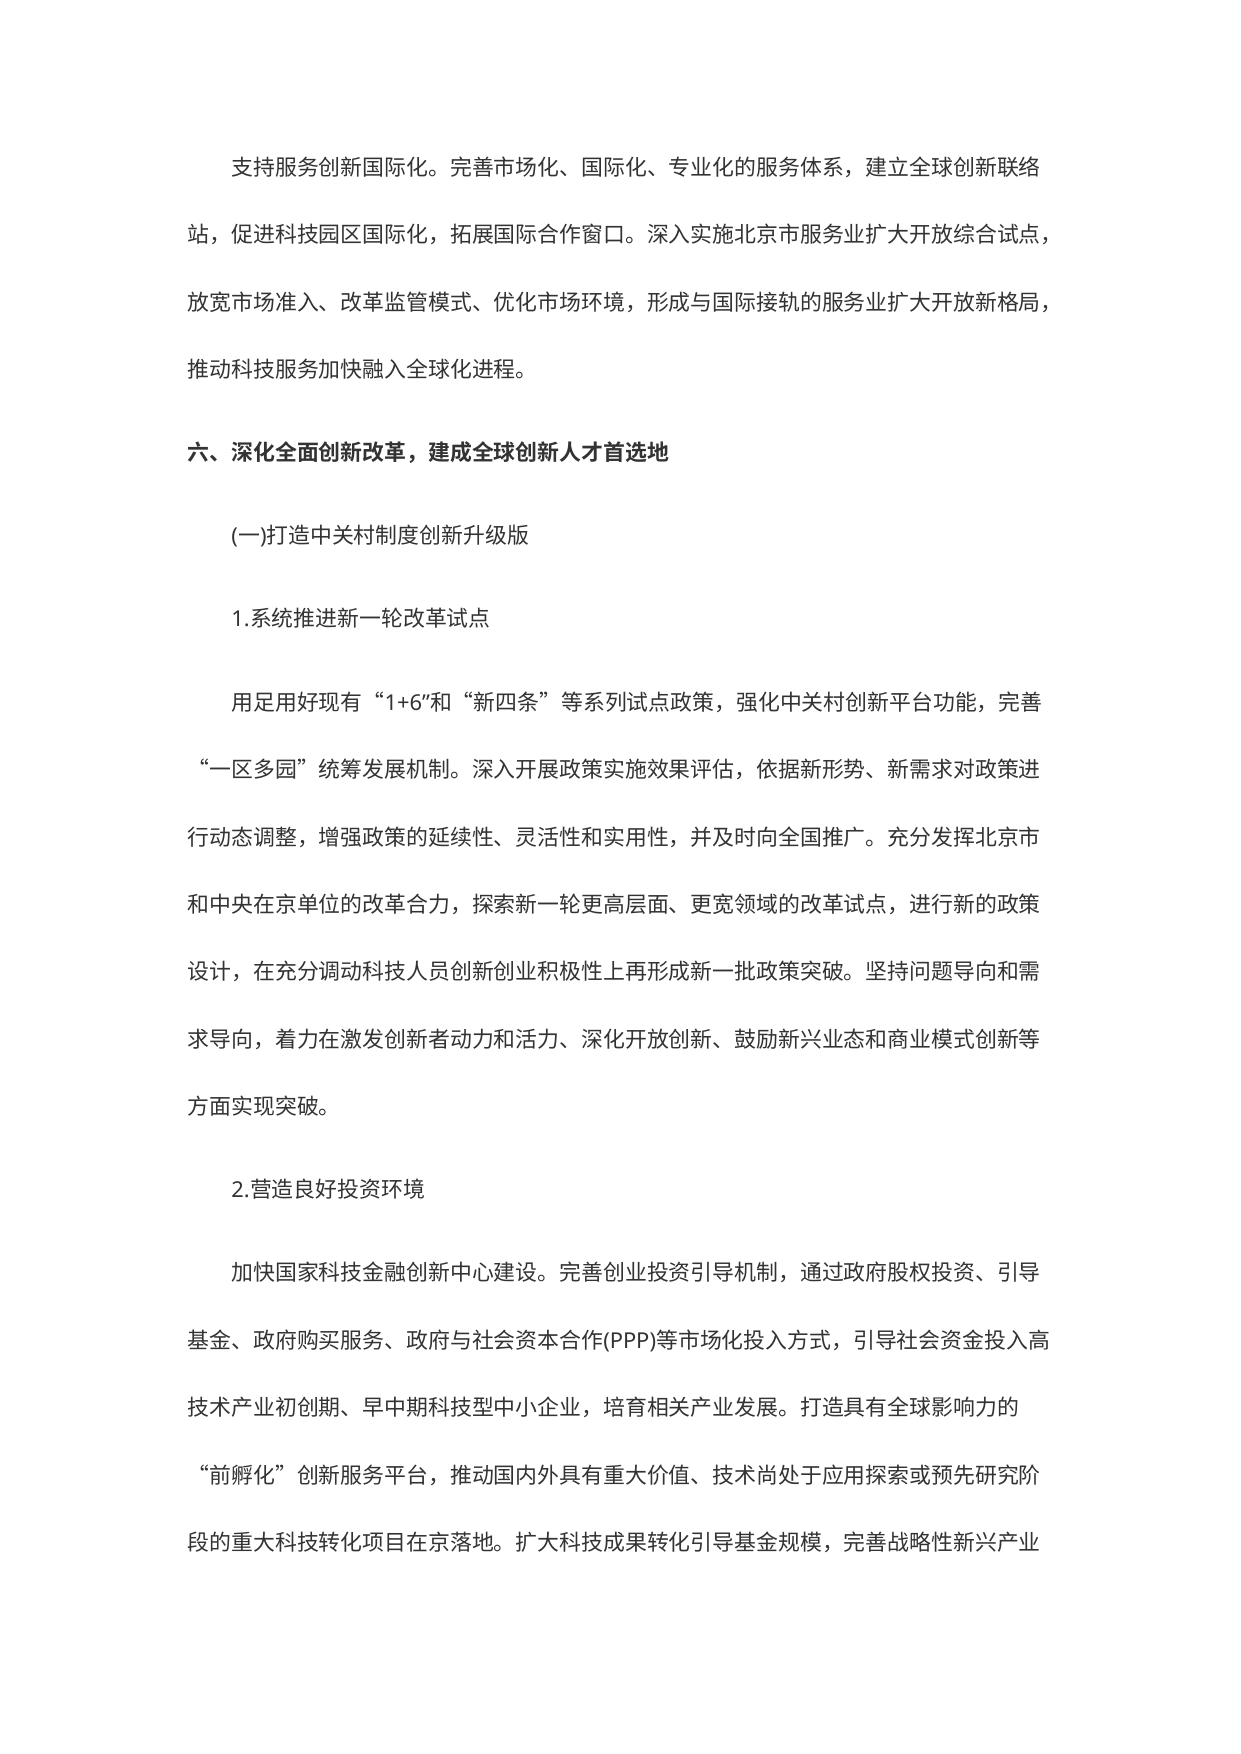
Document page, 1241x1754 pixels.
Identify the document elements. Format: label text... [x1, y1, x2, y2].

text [187, 1255, 1053, 1557]
text 支持服务创新国际化。完善市场化、国际化、专业化的服务体系，建立全球创新联络站，促进科技园区国际化，拓展国际合作窗口。深入实施北京市服务业扩大开放综合试点，放宽市场准入、改革监管模式、优化市场环境，形成与国际接轨的服务业扩大开放新格局，推动科技服务加快融入全球化进程。 [187, 150, 1053, 384]
text 1.系统推进新一轮改革试点 [187, 601, 1053, 633]
text 六、深化全面创新改革，建成全球创新人才首选地 [187, 435, 1053, 467]
text (一)打造中关村制度创新升级版 [187, 518, 1053, 550]
text 用足用好现有“1+6”和“新四条”等系列试点政策，强化中关村创新平台功能，完善“一区多园”统筹发展机制。深入开展政策实施效果评估，依据新形势、新需求对政策进行动态调整，增强政策的延续性、灵活性和实用性，并及时向全国推广。充分发挥北京市和中央在京单位的改革合力，探索新一轮更高层面、更宽领域的改革试点，进行新的政策设计，在充分调动科技人员创新创业积极性上再形成新一批政策突破。坚持问题导向和需求导向，着力在激发创新者动力和活力、深化开放创新、鼓励新兴业态和商业模式创新等方面实现突破。 [187, 685, 1053, 1121]
text 2.营造良好投资环境 [187, 1172, 1053, 1204]
